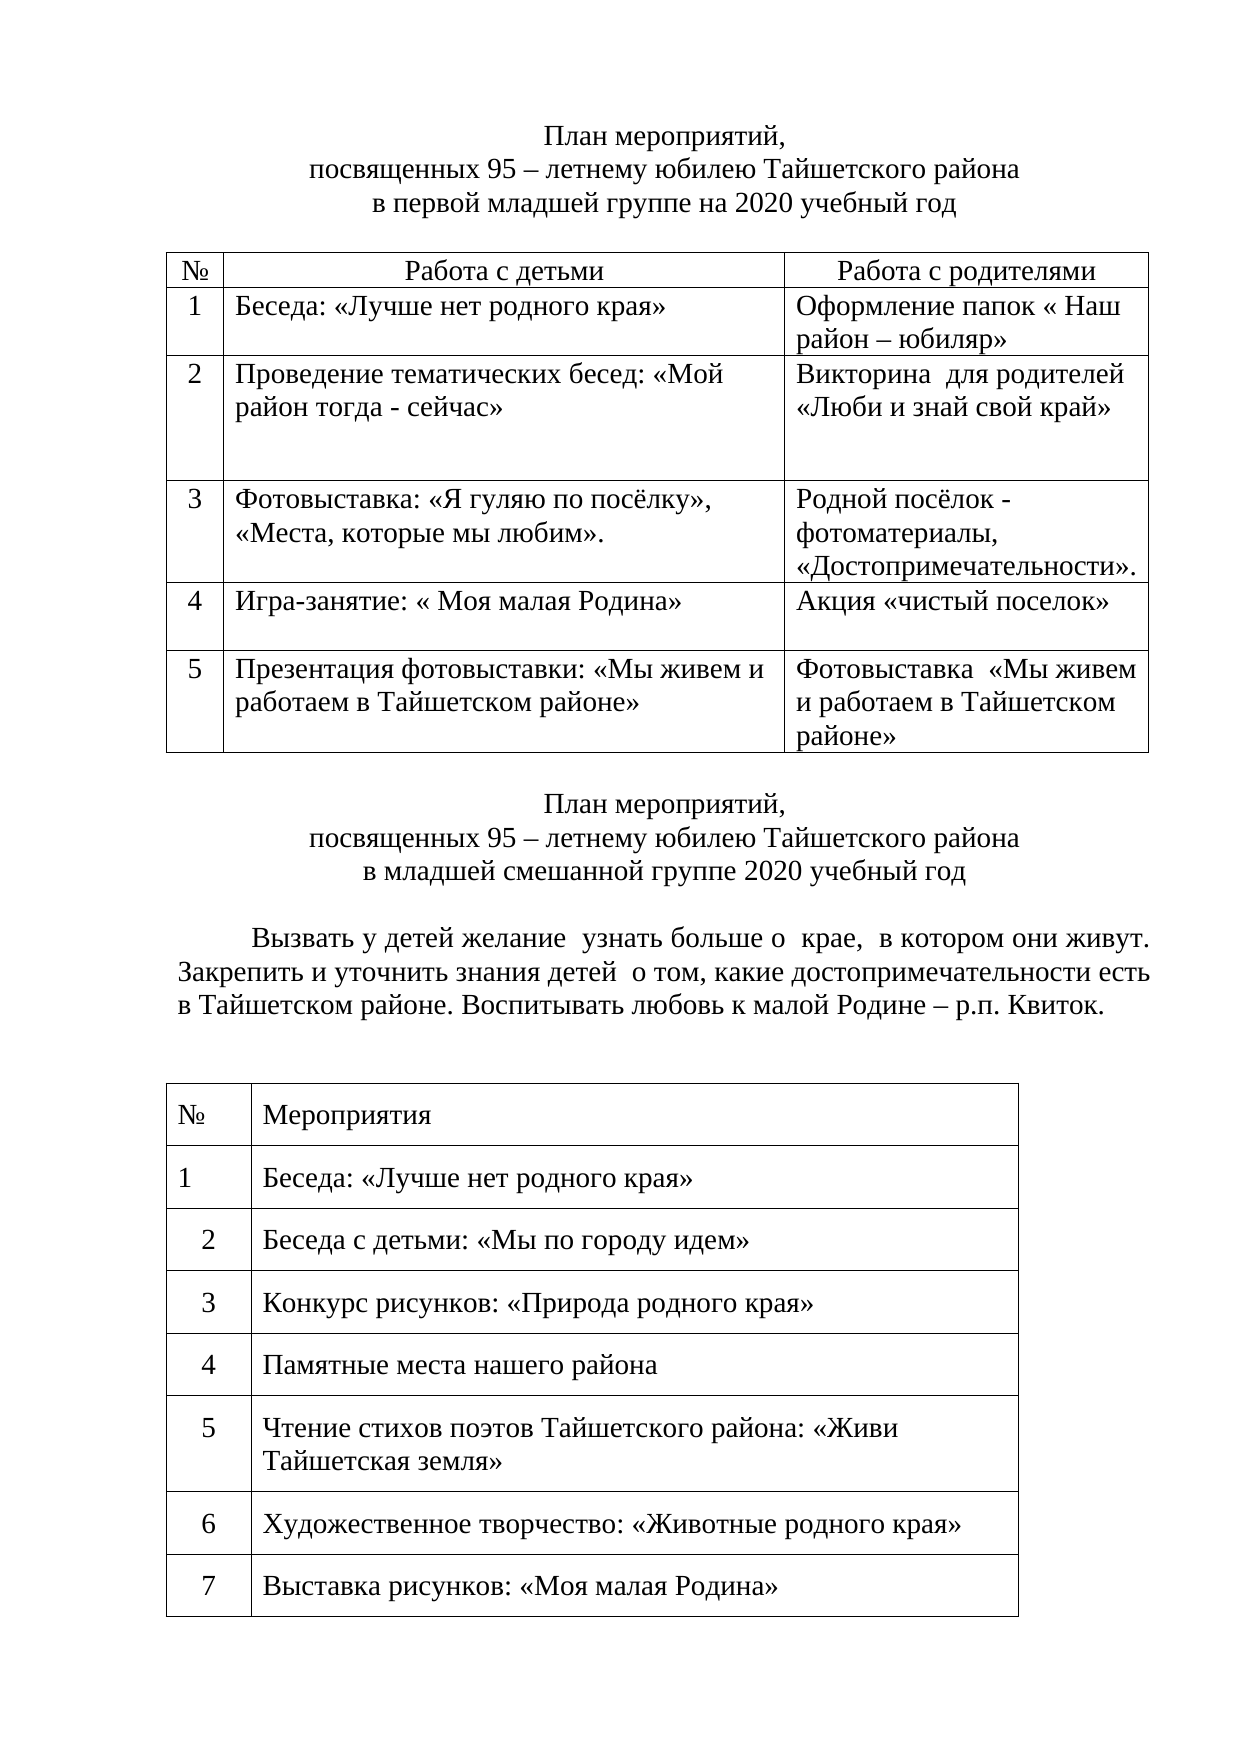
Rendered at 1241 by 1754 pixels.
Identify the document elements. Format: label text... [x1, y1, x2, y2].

table_header № [167, 253, 223, 287]
table_cell Художественное творчество: «Животные родного края» [252, 1492, 1018, 1553]
table_cell Памятные места нашего района [252, 1334, 1018, 1395]
table_cell Беседа: «Лучше нет родного края» [252, 1146, 1018, 1207]
text Вызвать у детей желание узнать больше о крае, в котором они живут. Закрепить и уточнить знания детей о том, какие достопримечательности есть в Тайшетском районе. Воспитывать любовь к малой Родине – р.п. Квиток. [177, 920, 1152, 1021]
table_cell Беседа с детьми: «Мы по городу идем» [252, 1209, 1018, 1270]
text посвященных 95 – летнему юбилею Тайшетского района [177, 820, 1152, 853]
table_cell Родной посёлок -фотоматериалы, «Достопримечательности». [785, 481, 1148, 582]
table_cell Фотовыставка: «Я гуляю по посёлку», «Места, которые мы любим». [224, 481, 784, 582]
table_cell 7 [167, 1555, 251, 1616]
table_cell Выставка рисунков: «Моя малая Родина» [252, 1555, 1018, 1616]
table_cell Презентация фотовыставки: «Мы живем и работаем в Тайшетском районе» [224, 651, 784, 752]
table_cell 3 [167, 481, 223, 582]
table_cell Проведение тематических бесед: «Мой район тогда - сейчас» [224, 356, 784, 480]
table_cell Беседа: «Лучше нет родного края» [224, 288, 784, 355]
table_cell 6 [167, 1492, 251, 1553]
table_cell 1 [167, 1146, 251, 1207]
text План мероприятий, [177, 118, 1152, 152]
table_cell 2 [167, 1209, 251, 1270]
table_cell Фотовыставка «Мы живем и работаем в Тайшетском районе» [785, 651, 1148, 752]
table_header Мероприятия [252, 1084, 1018, 1145]
table_cell Оформление папок « Наш район – юбиляр» [785, 288, 1148, 355]
table_cell Игра-занятие: « Моя малая Родина» [224, 583, 784, 650]
table_cell 1 [167, 288, 223, 355]
text в младшей смешанной группе 2020 учебный год [177, 853, 1152, 887]
table_cell 3 [167, 1271, 251, 1332]
table_cell 5 [167, 651, 223, 752]
table_cell 4 [167, 583, 223, 650]
table_cell Акция «чистый поселок» [785, 583, 1148, 650]
table_header № [167, 1084, 251, 1145]
text в первой младшей группе на 2020 учебный год [177, 185, 1152, 219]
table_cell 2 [167, 356, 223, 480]
text посвященных 95 – летнему юбилею Тайшетского района [177, 152, 1152, 185]
table_cell 4 [167, 1334, 251, 1395]
table_cell 5 [167, 1396, 251, 1491]
table_header Работа с родителями [785, 253, 1148, 287]
table_cell Конкурс рисунков: «Природа родного края» [252, 1271, 1018, 1332]
text План мероприятий, [177, 786, 1152, 820]
table_cell Чтение стихов поэтов Тайшетского района: «Живи Тайшетская земля» [252, 1396, 1018, 1491]
table_header Работа с детьми [224, 253, 784, 287]
table_cell Викторина для родителей «Люби и знай свой край» [785, 356, 1148, 480]
